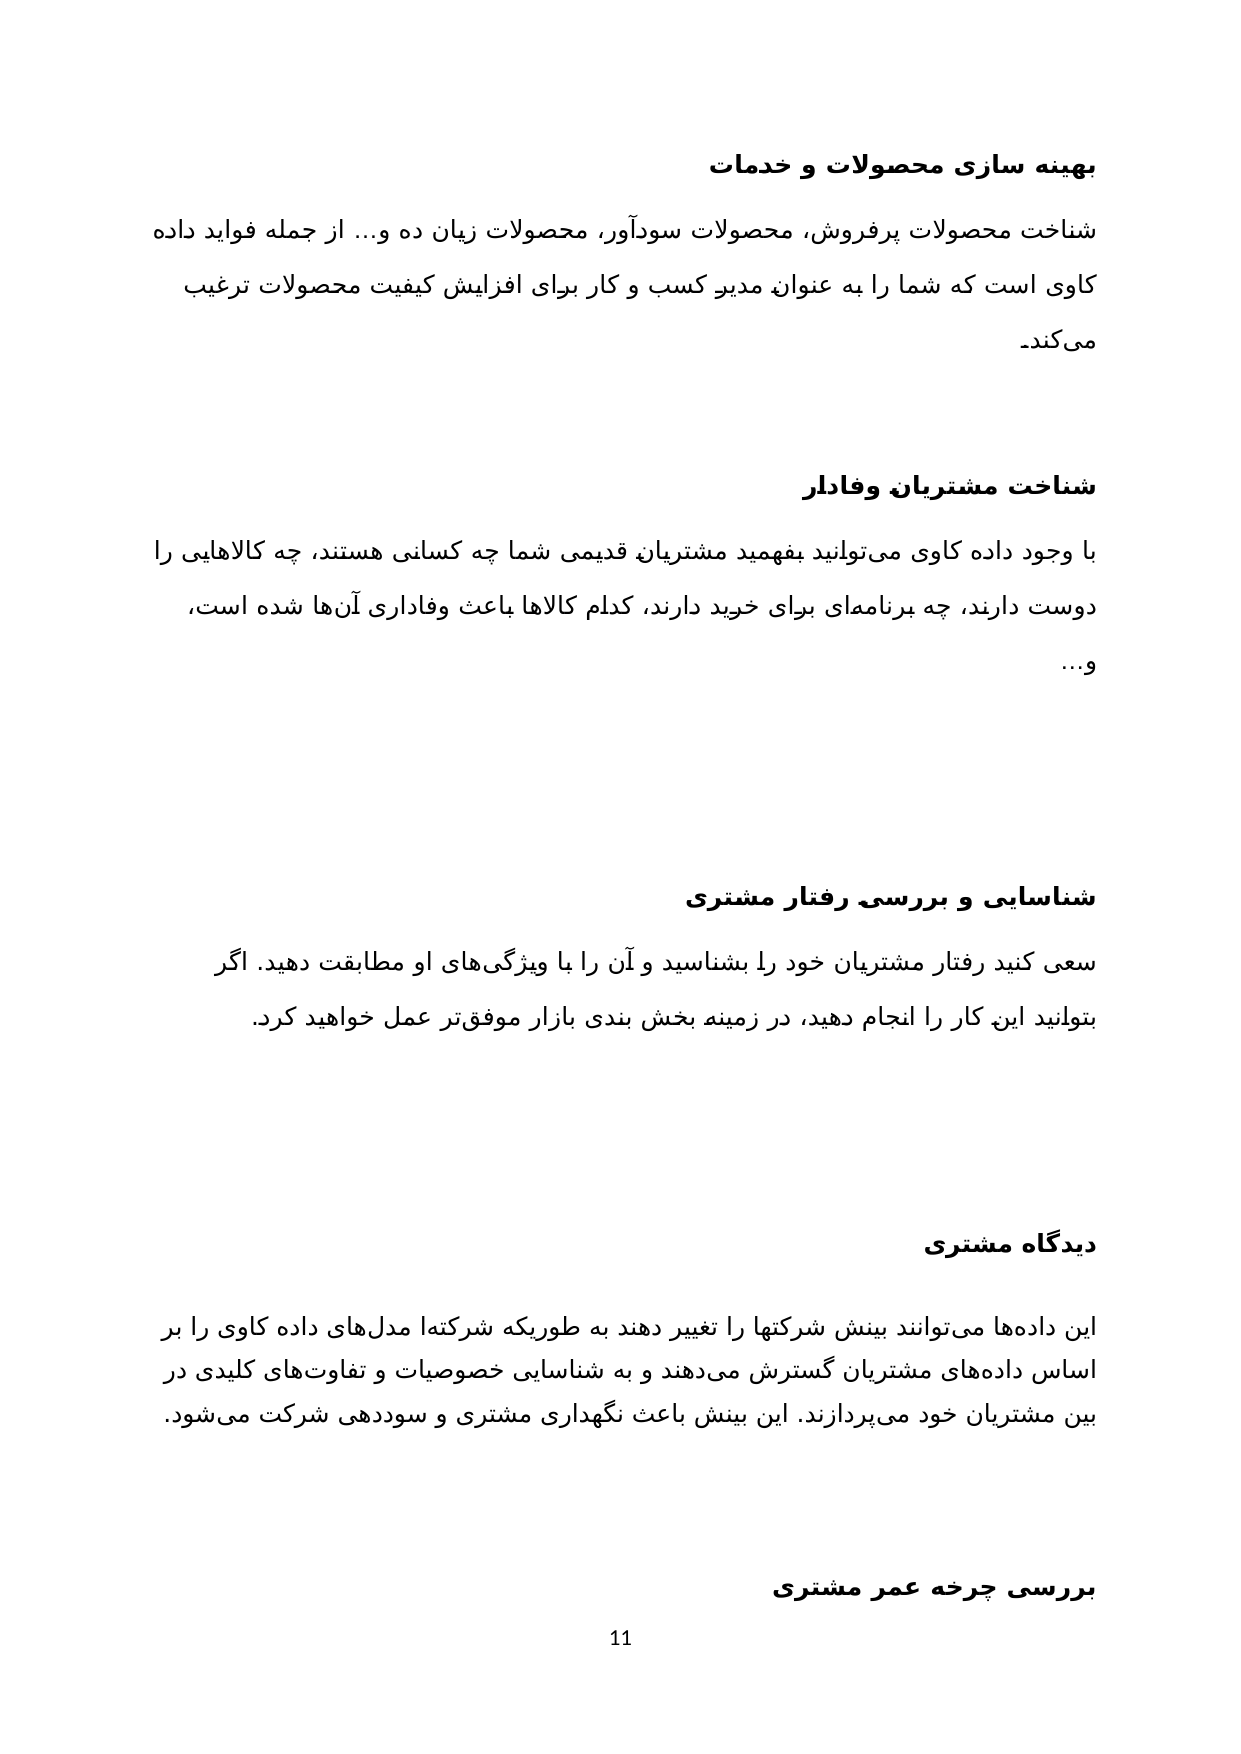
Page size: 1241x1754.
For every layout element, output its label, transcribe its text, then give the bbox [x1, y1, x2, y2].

text بهینه سازی محصولات و خدمات [150, 150, 1097, 179]
text با وجود داده کاوی می‌توانید بفهمید مشتریان قدیمی شما چه کسانی هستند، چه کالاهایی را دوست دارند، چه برنامه‌ای برای خرید دارند، کدام کالاها باعث وفاداری آن‌ها شده است، و… [150, 511, 1097, 675]
text شناخت محصولات پرفروش، محصولات سودآور، محصولات زیان ده و… از جمله فواید داده کاوی است که شما را به عنوان مدیر کسب و کار برای افزایش کیفیت محصولات ترغیب می‌کند. [150, 190, 1097, 354]
text سعی کنید رفتار مشتریان خود را بشناسید و آن را با ویژگی‌های او مطابقت دهید. اگر بتوانید این کار را انجام دهید، در زمینه بخش بندی بازار موفق‌تر عمل خواهید کرد. [150, 922, 1097, 1031]
text دیدگاه مشتری [150, 1229, 1097, 1258]
text این داده‌ها می‌توانند بینش شرکتها را تغییر دهند به طوریکه شرکته‌ا مدل‌های داده کاوی را بر اساس داده‌های مشتریان گسترش می‌دهند و به شناسایی خصوصیات و تفاوت‌های کلیدی در بین مشتریان خود می‌پردازند. این بینش باعث نگهداری مشتری و سوددهی شرکت می‌شود. [150, 1312, 1097, 1429]
text بررسی چرخه عمر مشتری [150, 1572, 1097, 1602]
text شناخت مشتریان وفادار [150, 471, 1097, 500]
text شناسایی و بررسی رفتار مشتری [150, 882, 1097, 911]
